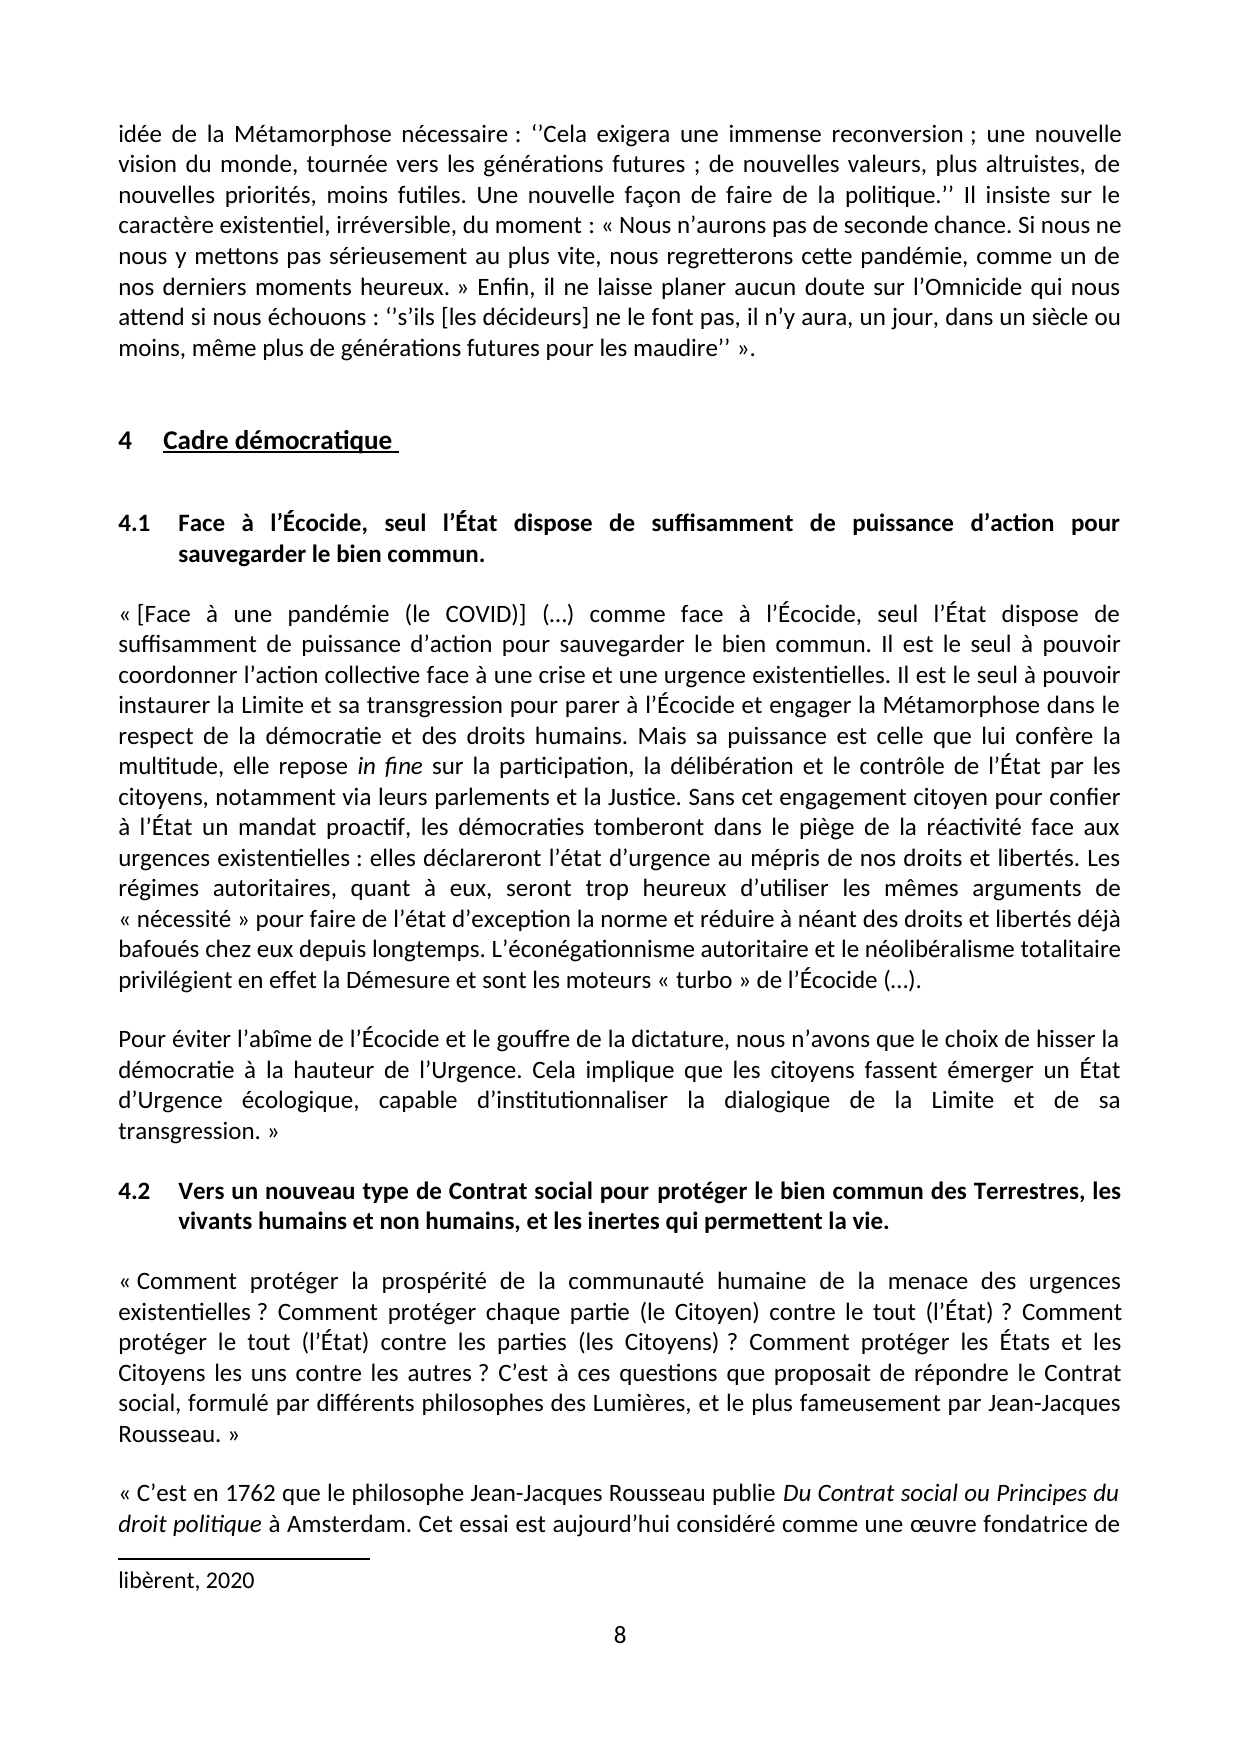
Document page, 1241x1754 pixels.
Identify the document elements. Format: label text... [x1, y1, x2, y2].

text « Comment protéger la prospérité de la communauté humaine de la menace des urgences existentielles ? Comment protéger chaque partie (le Citoyen) contre le tout (l’État) ? Comment protéger le tout (l’État) contre les parties (les Citoyens) ? Comment protéger les États et les Citoyens les uns contre les autres ? C’est à ces questions que proposait de répondre le Contrat social, formulé par différents philosophes des Lumières, et le plus fameusement par Jean-Jacques Rousseau. » [118, 1265, 1122, 1448]
subtitle Cadre démocratique [118, 423, 1122, 456]
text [118, 1477, 1122, 1538]
text « [Face à une pandémie (le COVID)] (…) comme face à l’Écocide, seul l’État dispose de suffisamment de puissance d’action pour sauvegarder le bien commun. Il est le seul à pouvoir coordonner l’action collective face à une crise et une urgence existentielles. Il est le seul à pouvoir instaurer la Limite et sa transgression pour parer à l’Écocide et engager la Métamorphose dans le respect de la démocratie et des droits humains. Mais sa puissance est celle que lui confère la multitude, elle repose in fine sur la participation, la délibération et le contrôle de l’État par les citoyens, notamment via leurs parlements et la Justice. Sans cet engagement citoyen pour confier à l’État un mandat proactif, les démocraties tomberont dans le piège de la réactivité face aux urgences existentielles : elles déclareront l’état d’urgence au mépris de nos droits et libertés. Les régimes autoritaires, quant à eux, seront trop heureux d’utiliser les mêmes arguments de « nécessité » pour faire de l’état d’exception la norme et réduire à néant des droits et libertés déjà bafoués chez eux depuis longtemps. L’éconégationnisme autoritaire et le néolibéralisme totalitaire privilégient en effet la Démesure et sont les moteurs « turbo » de l’Écocide (…). [118, 598, 1122, 994]
subtitle Face à l’Écocide, seul l’État dispose de suffisamment de puissance d’action pour sauvegarder le bien commun. [118, 507, 1122, 568]
text Pour éviter l’abîme de l’Écocide et le gouffre de la dictature, nous n’avons que le choix de hisser la démocratie à la hauteur de l’Urgence. Cela implique que les citoyens fassent émerger un État d’Urgence écologique, capable d’institutionnaliser la dialogique de la Limite et de sa transgression. » [118, 1024, 1122, 1146]
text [118, 118, 1122, 362]
subtitle Vers un nouveau type de Contrat social pour protéger le bien commun des Terrestres, les vivants humains et non humains, et les inertes qui permettent la vie. [118, 1175, 1122, 1236]
